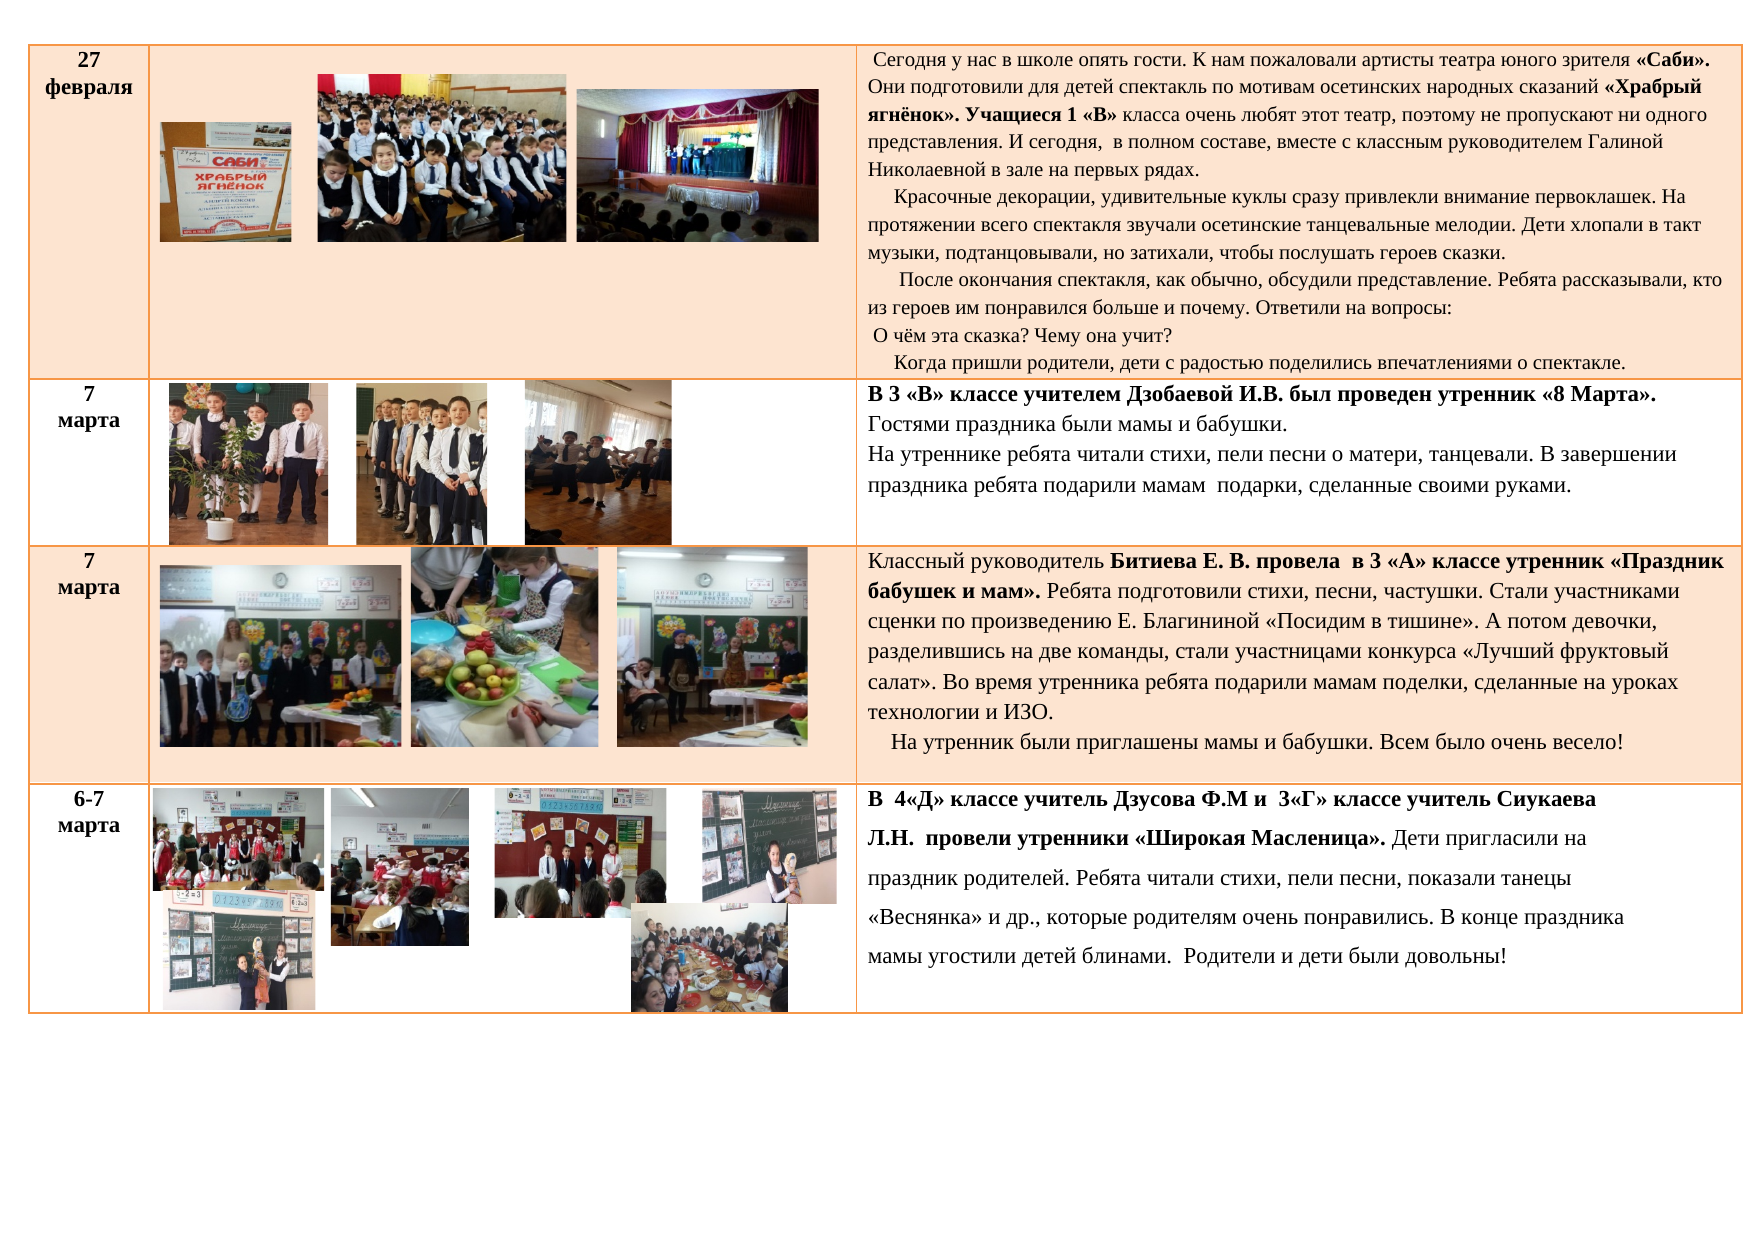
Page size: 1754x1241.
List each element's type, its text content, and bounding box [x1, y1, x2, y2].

picture [410, 547, 599, 747]
picture [576, 89, 819, 242]
table_cell 7 марта [30, 547, 148, 782]
picture [159, 565, 402, 747]
table_cell [150, 547, 856, 782]
picture [169, 383, 329, 545]
picture [356, 383, 488, 545]
table_cell [150, 380, 524, 545]
table_cell В 4«Д» классе учитель Дзусова Ф.М и 3«Г» классе учитель Сиукаева Л.Н. провели утренники «Широкая Масленица». Дети пригласили на праздник родителей. Ребята читали стихи, пели песни, показали танецы «Веснянка» и др., которые родителям очень понравились. В конце праздника мамы угостили детей блинами. Родители и дети были довольны! [857, 785, 1741, 1012]
picture [317, 74, 567, 242]
picture [159, 122, 292, 242]
picture [617, 547, 808, 747]
table_cell [672, 380, 856, 545]
table_cell В 3 «В» классе учителем Дзобаевой И.В. был проведен утренник «8 Марта». Гостями праздника были мамы и бабушки. На утреннике ребята читали стихи, пели песни о матери, танцевали. В завершении праздника ребята подарили мамам подарки, сделанные своими руками. [857, 380, 1741, 545]
table_cell Классный руководитель Битиева Е. В. провела в 3 «А» классе утренник «Праздник бабушек и мам». Ребята подготовили стихи, песни, частушки. Стали участниками сценки по произведению Е. Благининой «Посидим в тишине». А потом девочки, разделившись на две команды, стали участницами конкурса «Лучший фруктовый салат». Во время утренника ребята подарили мамам поделки, сделанные на уроках технологии и ИЗО. На утренник были приглашены мамы и бабушки. Всем было очень весело! [857, 547, 1741, 782]
picture [330, 788, 469, 946]
table_cell Сегодня у нас в школе опять гости. К нам пожаловали артисты театра юного зрителя «Саби». Они подготовили для детей спектакль по мотивам осетинских народных сказаний «Храбрый ягнёнок». Учащиеся 1 «В» класса очень любят этот театр, поэтому не пропускают ни одного представления. И сегодня, в полном составе, вместе с классным руководителем Галиной Николаевной в зале на первых рядах. Красочные декорации, удивительные куклы сразу привлекли внимание первоклашек. На протяжении всего спектакля звучали осетинские танцевальные мелодии. Дети хлопали в такт музыки, подтанцовывали, но затихали, чтобы послушать героев сказки. После окончания спектакля, как обычно, обсудили представление. Ребята рассказывали, кто из героев им понравился больше и почему. Ответили на вопросы: О чём эта сказка? Чему она учит? Когда пришли родители, дети с радостью поделились впечатлениями о спектакле. [857, 46, 1741, 378]
table_cell 7 марта [30, 380, 148, 545]
table_cell 6-7 марта [30, 785, 148, 1012]
picture [152, 788, 325, 1010]
picture [524, 380, 672, 545]
table_cell [150, 785, 856, 1012]
picture [494, 788, 837, 1012]
table_cell [150, 46, 856, 378]
table_cell 27 февраля [30, 46, 148, 378]
